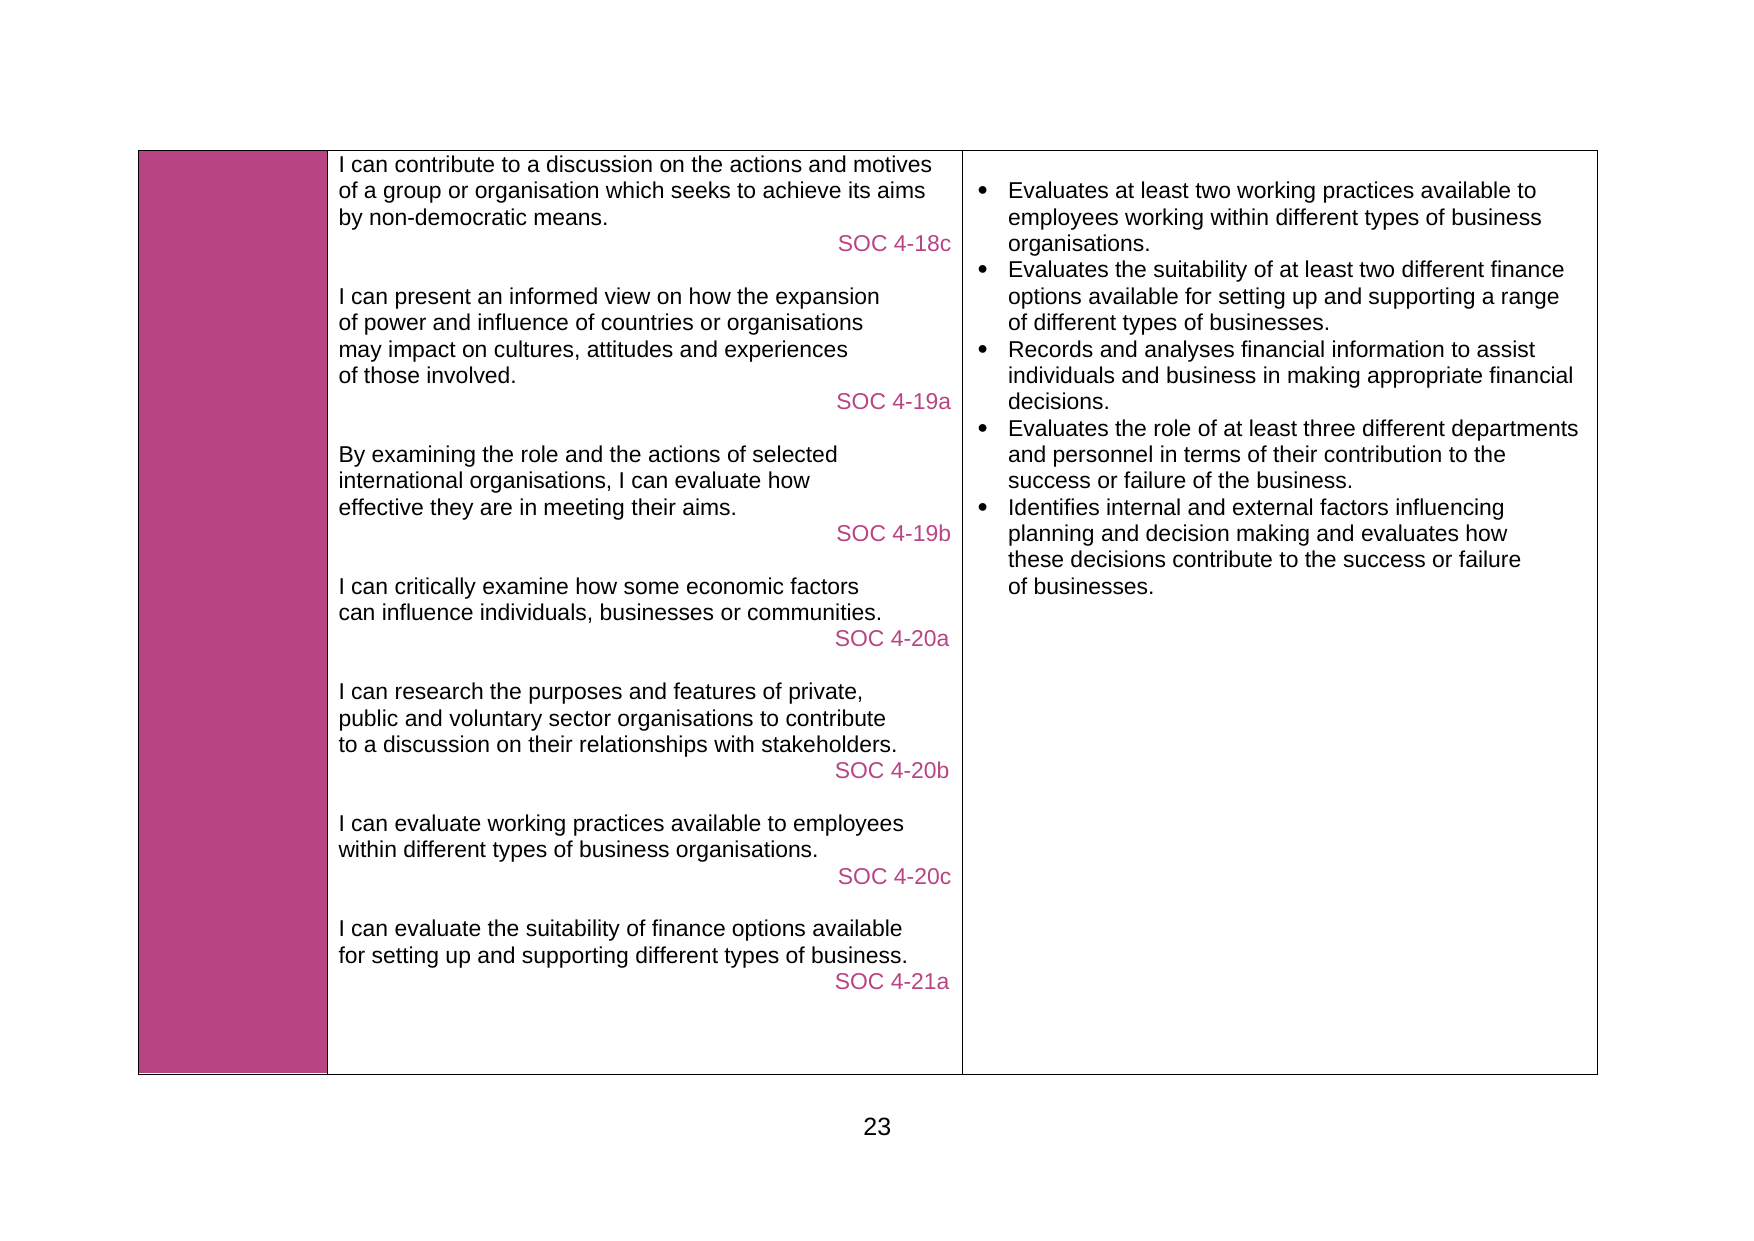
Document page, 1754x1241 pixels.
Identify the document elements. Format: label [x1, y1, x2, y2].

table_cell [963, 151, 1597, 1073]
table_cell [139, 151, 327, 1073]
table_cell [328, 151, 962, 1073]
